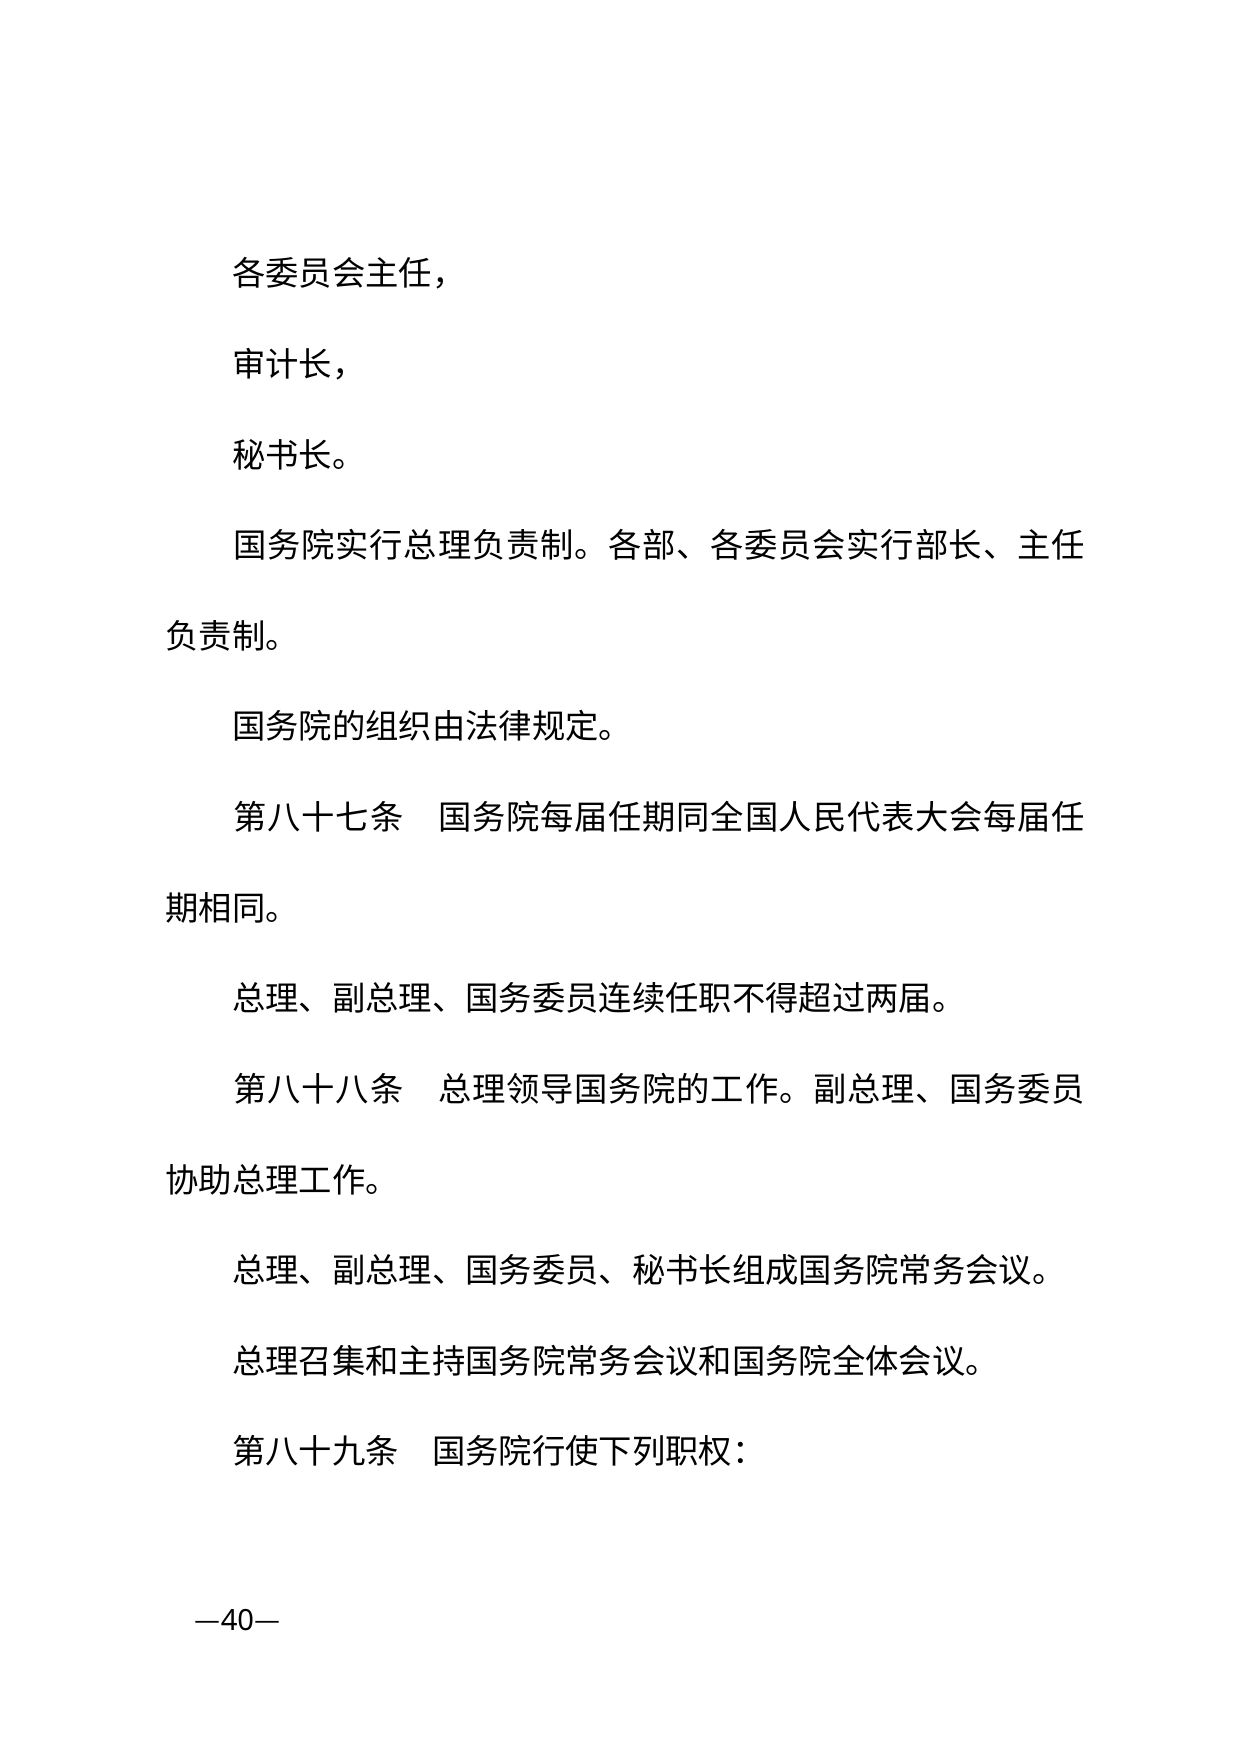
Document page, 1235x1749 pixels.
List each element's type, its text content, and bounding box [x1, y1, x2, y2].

text 第八十九条 国务院行使下列职权： [165, 1404, 1087, 1495]
text 总理、副总理、国务委员连续任职不得超过两届。 [165, 951, 1087, 1042]
text 第八十七条 国务院每届任期同全国人民代表大会每届任期相同。 [165, 770, 1087, 951]
text 总理召集和主持国务院常务会议和国务院全体会议。 [165, 1313, 1087, 1404]
text 各委员会主任， [165, 226, 1087, 317]
text 国务院的组织由法律规定。 [165, 679, 1087, 770]
text 第八十八条 总理领导国务院的工作。副总理、国务委员协助总理工作。 [165, 1042, 1087, 1223]
text 国务院实行总理负责制。各部、各委员会实行部长、主任负责制。 [165, 498, 1087, 679]
text 秘书长。 [165, 407, 1087, 498]
text 审计长， [165, 317, 1087, 407]
text 总理、副总理、国务委员、秘书长组成国务院常务会议。 [165, 1223, 1087, 1313]
